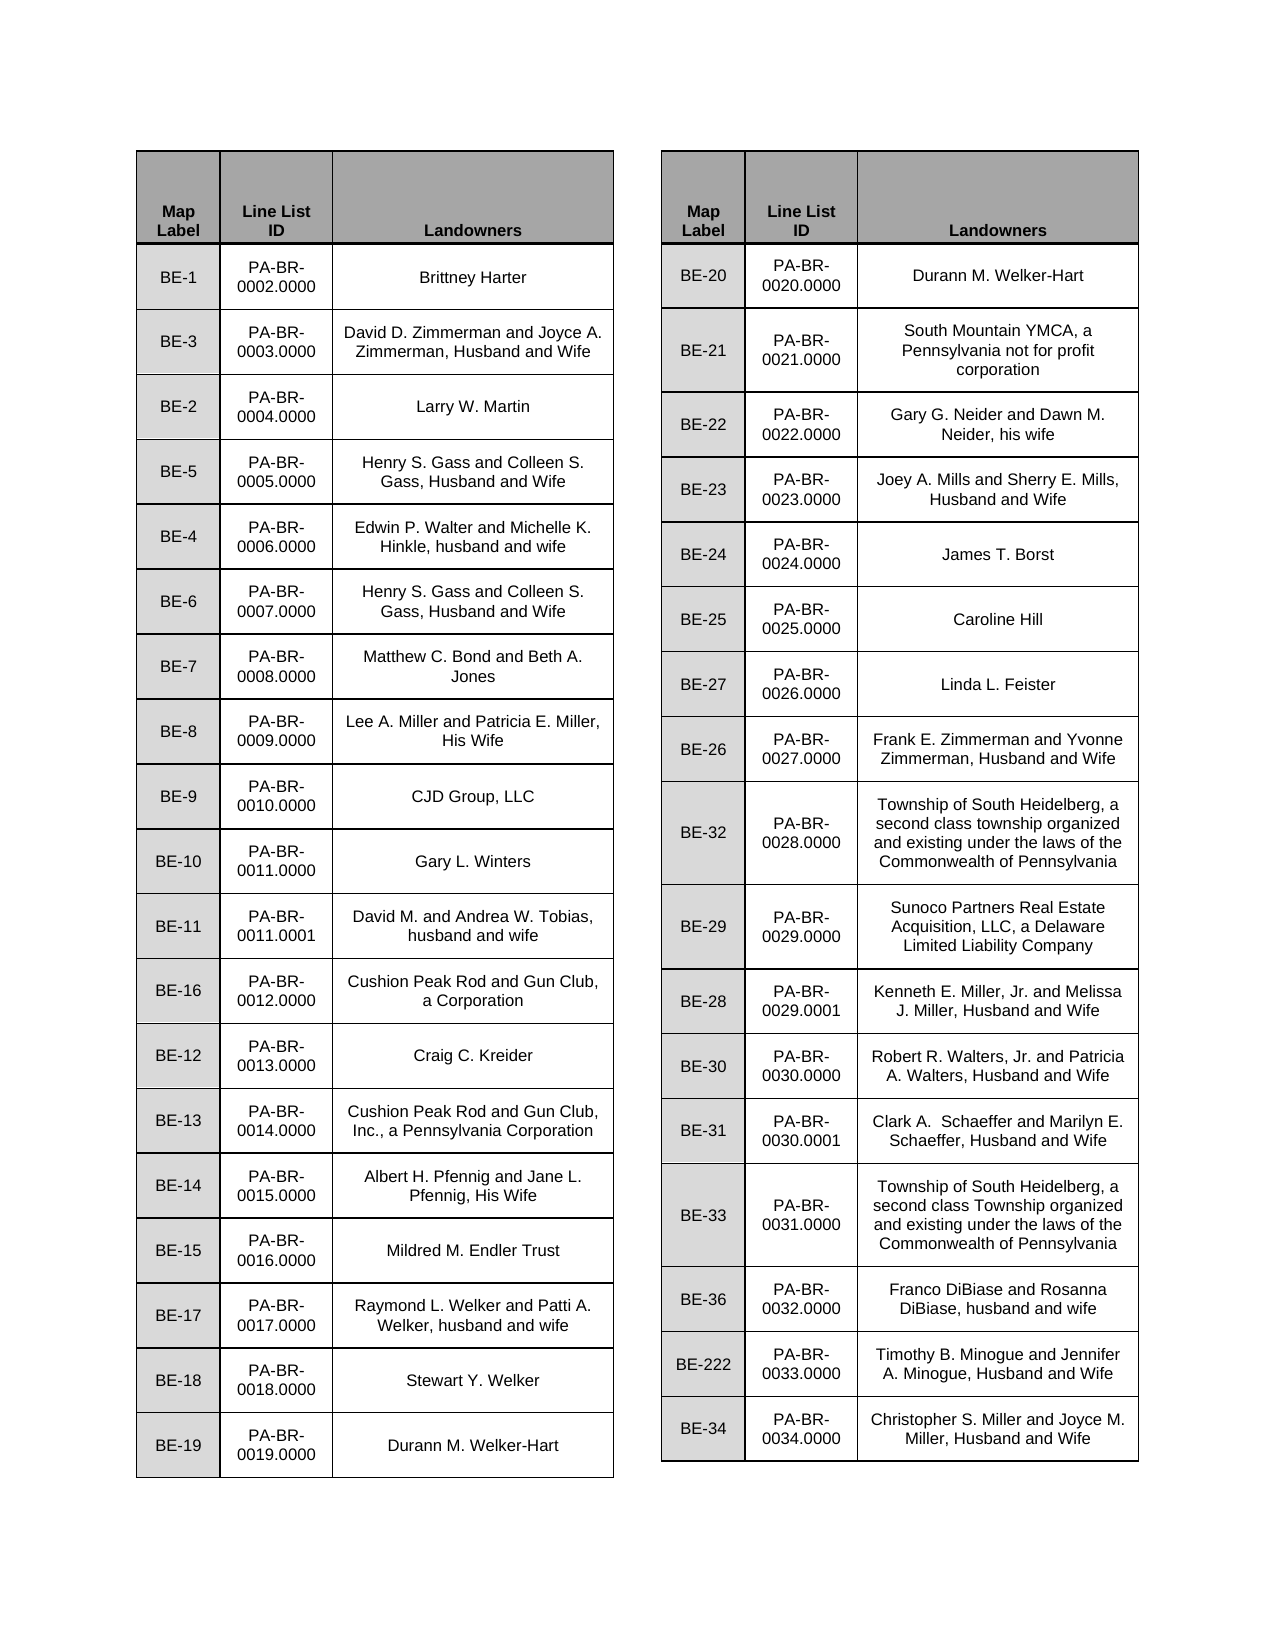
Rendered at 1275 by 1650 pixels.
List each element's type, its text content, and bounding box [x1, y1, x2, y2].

table_cell BE-5 [137, 440, 219, 503]
table_cell Edwin P. Walter and Michelle K. Hinkle, husband and wife [333, 505, 613, 568]
table_cell PA-BR-0003.0000 [221, 310, 332, 373]
table_cell PA-BR-0011.0001 [221, 894, 332, 958]
table_cell PA-BR-0025.0000 [746, 587, 857, 651]
table_cell PA-BR-0004.0000 [221, 375, 332, 438]
table_cell BE-14 [137, 1154, 219, 1217]
table_cell PA-BR-0026.0000 [746, 652, 857, 716]
table_cell BE-3 [137, 310, 219, 373]
table_cell Sunoco Partners Real Estate Acquisition, LLC, a Delaware Limited Liability Company [858, 885, 1138, 968]
table_cell PA-BR-0018.0000 [221, 1349, 332, 1412]
table_cell Robert R. Walters, Jr. and Patricia A. Walters, Husband and Wife [858, 1034, 1138, 1098]
table_cell Township of South Heidelberg, a second class township organized and existing under the laws of the Commonwealth of Pennsylvania [858, 782, 1138, 884]
table_cell PA-BR-0024.0000 [746, 523, 857, 586]
table_cell Craig C. Kreider [333, 1024, 613, 1087]
table_cell Henry S. Gass and Colleen S. Gass, Husband and Wife [333, 440, 613, 503]
table_cell PA-BR-0006.0000 [221, 505, 332, 568]
table_cell PA-BR-0008.0000 [221, 635, 332, 698]
table_cell BE-22 [662, 393, 744, 456]
table_cell BE-33 [662, 1164, 744, 1266]
table_cell Clark A. Schaeffer and Marilyn E. Schaeffer, Husband and Wife [858, 1099, 1138, 1162]
table_cell BE-34 [662, 1397, 744, 1460]
table_cell BE-12 [137, 1024, 219, 1087]
table_cell Kenneth E. Miller, Jr. and Melissa J. Miller, Husband and Wife [858, 970, 1138, 1033]
table_header Map Label [662, 152, 744, 242]
table_cell PA-BR-0020.0000 [746, 245, 857, 307]
table_cell Durann M. Welker-Hart [333, 1413, 613, 1477]
table_cell James T. Borst [858, 523, 1138, 586]
table_cell BE-18 [137, 1349, 219, 1412]
table_cell Christopher S. Miller and Joyce M. Miller, Husband and Wife [858, 1397, 1138, 1460]
table_cell BE-21 [662, 309, 744, 391]
table_cell Joey A. Mills and Sherry E. Mills, Husband and Wife [858, 458, 1138, 521]
table_cell South Mountain YMCA, a Pennsylvania not for profit corporation [858, 309, 1138, 391]
table_cell BE-1 [137, 245, 219, 309]
table_cell PA-BR-0027.0000 [746, 717, 857, 781]
table_cell BE-6 [137, 570, 219, 633]
table_cell Lee A. Miller and Patricia E. Miller, His Wife [333, 700, 613, 763]
table_cell Gary L. Winters [333, 830, 613, 893]
table_cell PA-BR-0029.0000 [746, 885, 857, 968]
table_cell BE-11 [137, 894, 219, 958]
table_cell Raymond L. Welker and Patti A. Welker, husband and wife [333, 1284, 613, 1347]
table_cell PA-BR-0014.0000 [221, 1089, 332, 1152]
table_cell BE-28 [662, 970, 744, 1033]
table_cell PA-BR-0028.0000 [746, 782, 857, 884]
table_cell Mildred M. Endler Trust [333, 1219, 613, 1282]
table_cell PA-BR-0011.0000 [221, 830, 332, 893]
table_cell CJD Group, LLC [333, 765, 613, 828]
table_cell Henry S. Gass and Colleen S. Gass, Husband and Wife [333, 570, 613, 633]
table_cell BE-2 [137, 375, 219, 438]
table_cell BE-8 [137, 700, 219, 763]
table_header Map Label [137, 152, 219, 242]
table_cell BE-24 [662, 523, 744, 586]
table_cell Township of South Heidelberg, a second class Township organized and existing under the laws of the Commonwealth of Pennsylvania [858, 1164, 1138, 1266]
table_cell BE-32 [662, 782, 744, 884]
table_cell BE-13 [137, 1089, 219, 1152]
table_cell David D. Zimmerman and Joyce A. Zimmerman, Husband and Wife [333, 310, 613, 373]
table_cell PA-BR-0007.0000 [221, 570, 332, 633]
table_cell BE-4 [137, 505, 219, 568]
table_cell PA-BR-0034.0000 [746, 1397, 857, 1460]
table_cell PA-BR-0012.0000 [221, 959, 332, 1022]
table_cell Albert H. Pfennig and Jane L. Pfennig, His Wife [333, 1154, 613, 1217]
table_cell BE-26 [662, 717, 744, 781]
table_cell PA-BR-0005.0000 [221, 440, 332, 503]
table_cell PA-BR-0016.0000 [221, 1219, 332, 1282]
table_cell Durann M. Welker-Hart [858, 245, 1138, 307]
table_cell PA-BR-0032.0000 [746, 1267, 857, 1331]
table_cell PA-BR-0030.0000 [746, 1034, 857, 1098]
table_cell PA-BR-0033.0000 [746, 1332, 857, 1396]
table_cell Frank E. Zimmerman and Yvonne Zimmerman, Husband and Wife [858, 717, 1138, 781]
table_cell PA-BR-0013.0000 [221, 1024, 332, 1087]
table_cell Caroline Hill [858, 587, 1138, 651]
table_cell BE-16 [137, 959, 219, 1022]
table_header Line List ID [746, 152, 857, 242]
table_cell BE-15 [137, 1219, 219, 1282]
table_cell BE-29 [662, 885, 744, 968]
table_cell Timothy B. Minogue and Jennifer A. Minogue, Husband and Wife [858, 1332, 1138, 1396]
table_cell BE-222 [662, 1332, 744, 1396]
table_header Landowners [333, 152, 613, 242]
table_cell PA-BR-0030.0001 [746, 1099, 857, 1162]
table_cell Matthew C. Bond and Beth A. Jones [333, 635, 613, 698]
table_cell BE-36 [662, 1267, 744, 1331]
table_cell PA-BR-0002.0000 [221, 245, 332, 309]
table_cell Brittney Harter [333, 245, 613, 309]
table_cell PA-BR-0019.0000 [221, 1413, 332, 1477]
table_cell BE-9 [137, 765, 219, 828]
table_cell BE-30 [662, 1034, 744, 1098]
table_cell PA-BR-0009.0000 [221, 700, 332, 763]
table_cell BE-23 [662, 458, 744, 521]
table_cell PA-BR-0023.0000 [746, 458, 857, 521]
table_header Landowners [858, 152, 1138, 242]
table_cell Linda L. Feister [858, 652, 1138, 716]
table_cell BE-20 [662, 245, 744, 307]
table_cell PA-BR-0021.0000 [746, 309, 857, 391]
table_cell BE-25 [662, 587, 744, 651]
table_header Line List ID [221, 152, 332, 242]
table_cell Franco DiBiase and Rosanna DiBiase, husband and wife [858, 1267, 1138, 1331]
table_cell BE-27 [662, 652, 744, 716]
table_cell PA-BR-0022.0000 [746, 393, 857, 456]
table_cell BE-31 [662, 1099, 744, 1162]
table_cell PA-BR-0015.0000 [221, 1154, 332, 1217]
table_cell BE-10 [137, 830, 219, 893]
table_cell PA-BR-0029.0001 [746, 970, 857, 1033]
table_cell Cushion Peak Rod and Gun Club, Inc., a Pennsylvania Corporation [333, 1089, 613, 1152]
table_cell Stewart Y. Welker [333, 1349, 613, 1412]
table_cell BE-19 [137, 1413, 219, 1477]
table_cell PA-BR-0017.0000 [221, 1284, 332, 1347]
table_cell BE-17 [137, 1284, 219, 1347]
table_cell Cushion Peak Rod and Gun Club, a Corporation [333, 959, 613, 1022]
table_cell BE-7 [137, 635, 219, 698]
table_cell Larry W. Martin [333, 375, 613, 438]
table_cell David M. and Andrea W. Tobias, husband and wife [333, 894, 613, 958]
table_cell PA-BR-0031.0000 [746, 1164, 857, 1266]
table_cell PA-BR-0010.0000 [221, 765, 332, 828]
table_cell Gary G. Neider and Dawn M. Neider, his wife [858, 393, 1138, 456]
